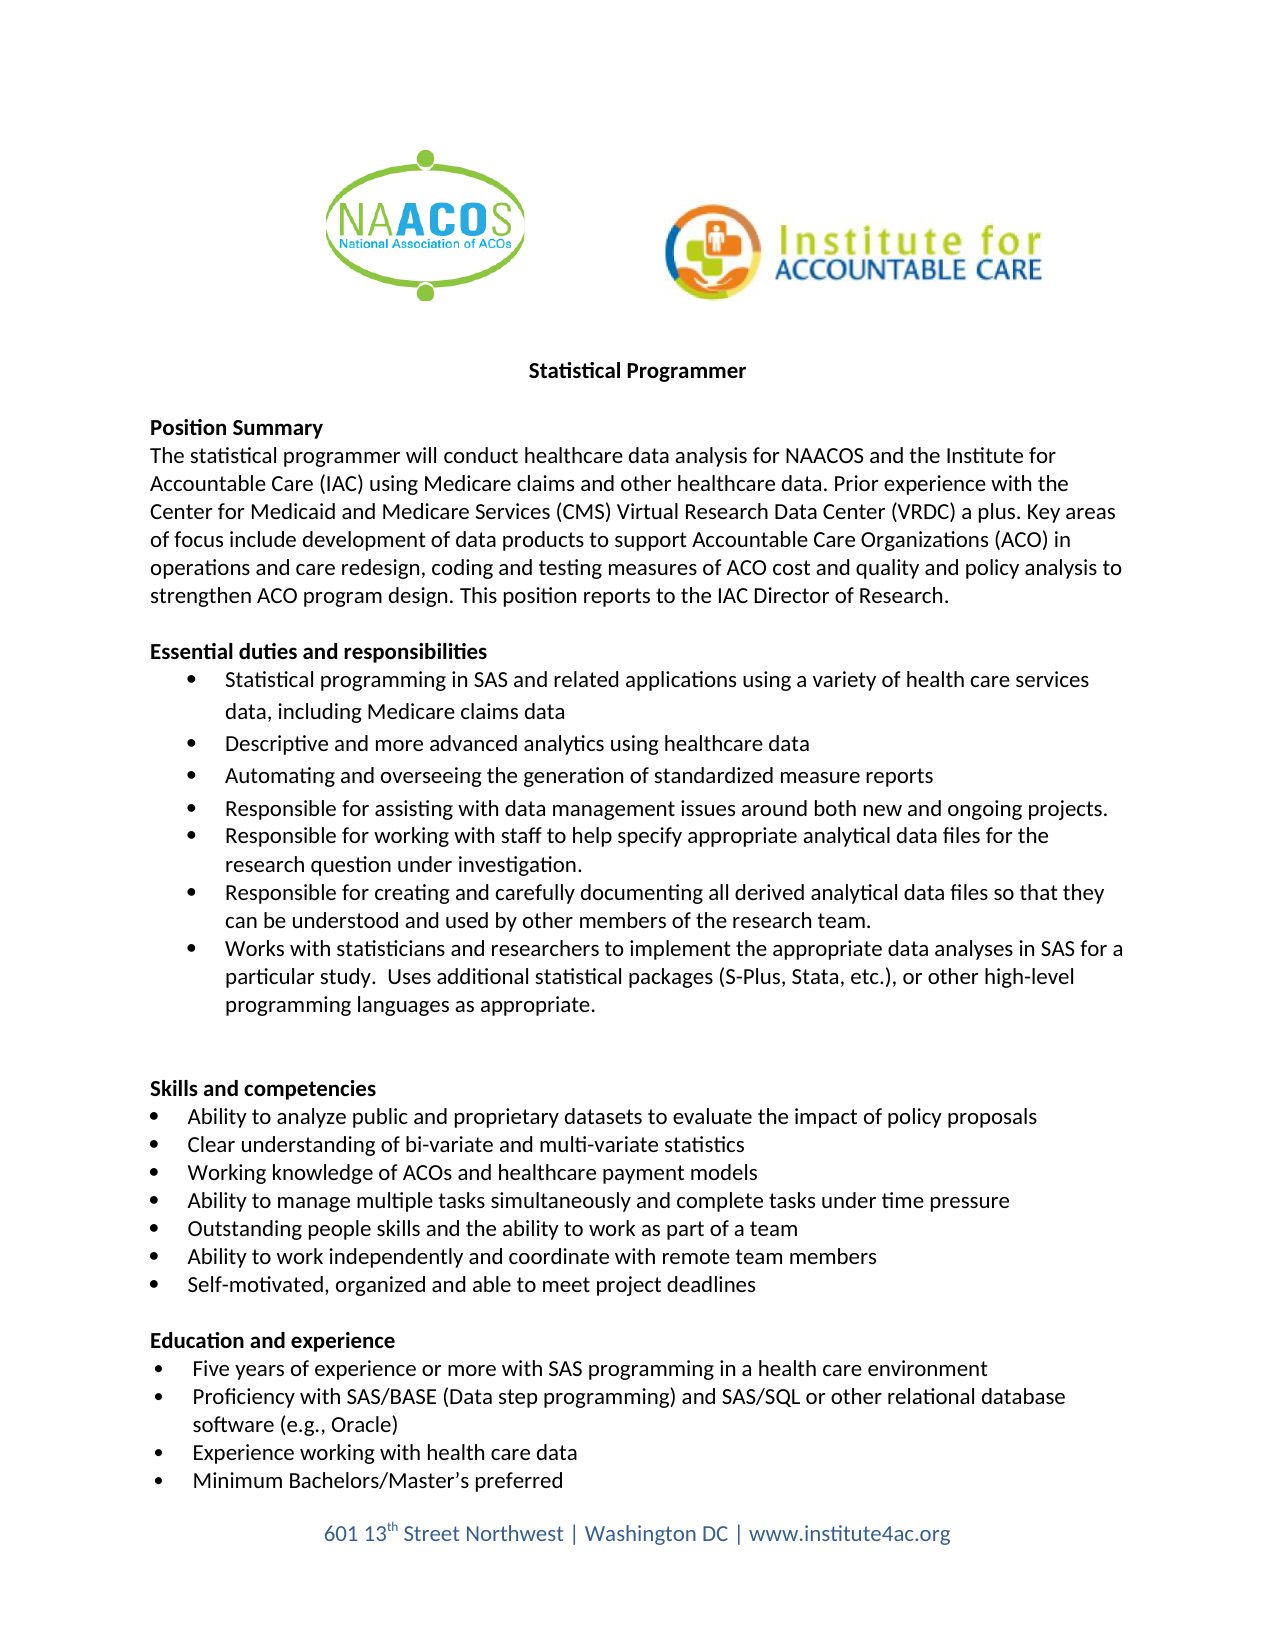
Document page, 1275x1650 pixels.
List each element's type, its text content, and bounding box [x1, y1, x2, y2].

list Five years of experience or more with SAS programming in a health care environment [155, 1354, 1125, 1382]
text Statistical Programmer [150, 357, 1125, 385]
picture [326, 150, 525, 301]
text Skills and competencies [150, 1074, 1125, 1102]
text The statistical programmer will conduct healthcare data analysis for NAACOS and the Institute for Accountable Care (IAC) using Medicare claims and other healthcare data. Prior experience with the Center for Medicaid and Medicare Services (CMS) Virtual Research Data Center (VRDC) a plus. Key areas of focus include development of data products to support Accountable Care Organizations (ACO) in operations and care redesign, coding and testing measures of ACO cost and quality and policy analysis to strengthen ACO program design. This position reports to the IAC Director of Research. [150, 441, 1125, 609]
list Clear understanding of bi-variate and multi-variate statistics [150, 1130, 1125, 1158]
list Self-motivated, organized and able to meet project deadlines [150, 1270, 1125, 1298]
list Ability to manage multiple tasks simultaneously and complete tasks under time pressure [150, 1186, 1125, 1214]
list Ability to work independently and coordinate with remote team members [150, 1242, 1125, 1270]
list Responsible for assisting with data management issues around both new and ongoing projects. [187, 794, 1125, 822]
text Essential duties and responsibilities [150, 637, 1125, 665]
list Ability to analyze public and proprietary datasets to evaluate the impact of policy proposals [150, 1102, 1125, 1130]
list Automating and overseeing the generation of standardized measure reports [187, 761, 1125, 789]
picture [664, 200, 1043, 301]
list Responsible for working with staff to help specify appropriate analytical data files for the research question under investigation. [187, 822, 1125, 878]
list Minimum Bachelors/Master’s preferred [155, 1466, 1125, 1494]
list Proficiency with SAS/BASE (Data step programming) and SAS/SQL or other relational database software (e.g., Oracle) [155, 1382, 1125, 1438]
list Statistical programming in SAS and related applications using a variety of health care services data, including Medicare claims data [187, 665, 1125, 725]
list Works with statisticians and researchers to implement the appropriate data analyses in SAS for a particular study. Uses additional statistical packages (S-Plus, Stata, etc.), or other high-level programming languages as appropriate. [187, 934, 1125, 1018]
list Outstanding people skills and the ability to work as part of a team [150, 1214, 1125, 1242]
list Working knowledge of ACOs and healthcare payment models [150, 1158, 1125, 1186]
list Responsible for creating and carefully documenting all derived analytical data files so that they can be understood and used by other members of the research team. [187, 878, 1125, 934]
list Descriptive and more advanced analytics using healthcare data [187, 729, 1125, 757]
text Education and experience [150, 1326, 1125, 1354]
text Position Summary [150, 413, 1125, 441]
list Experience working with health care data [155, 1438, 1125, 1466]
